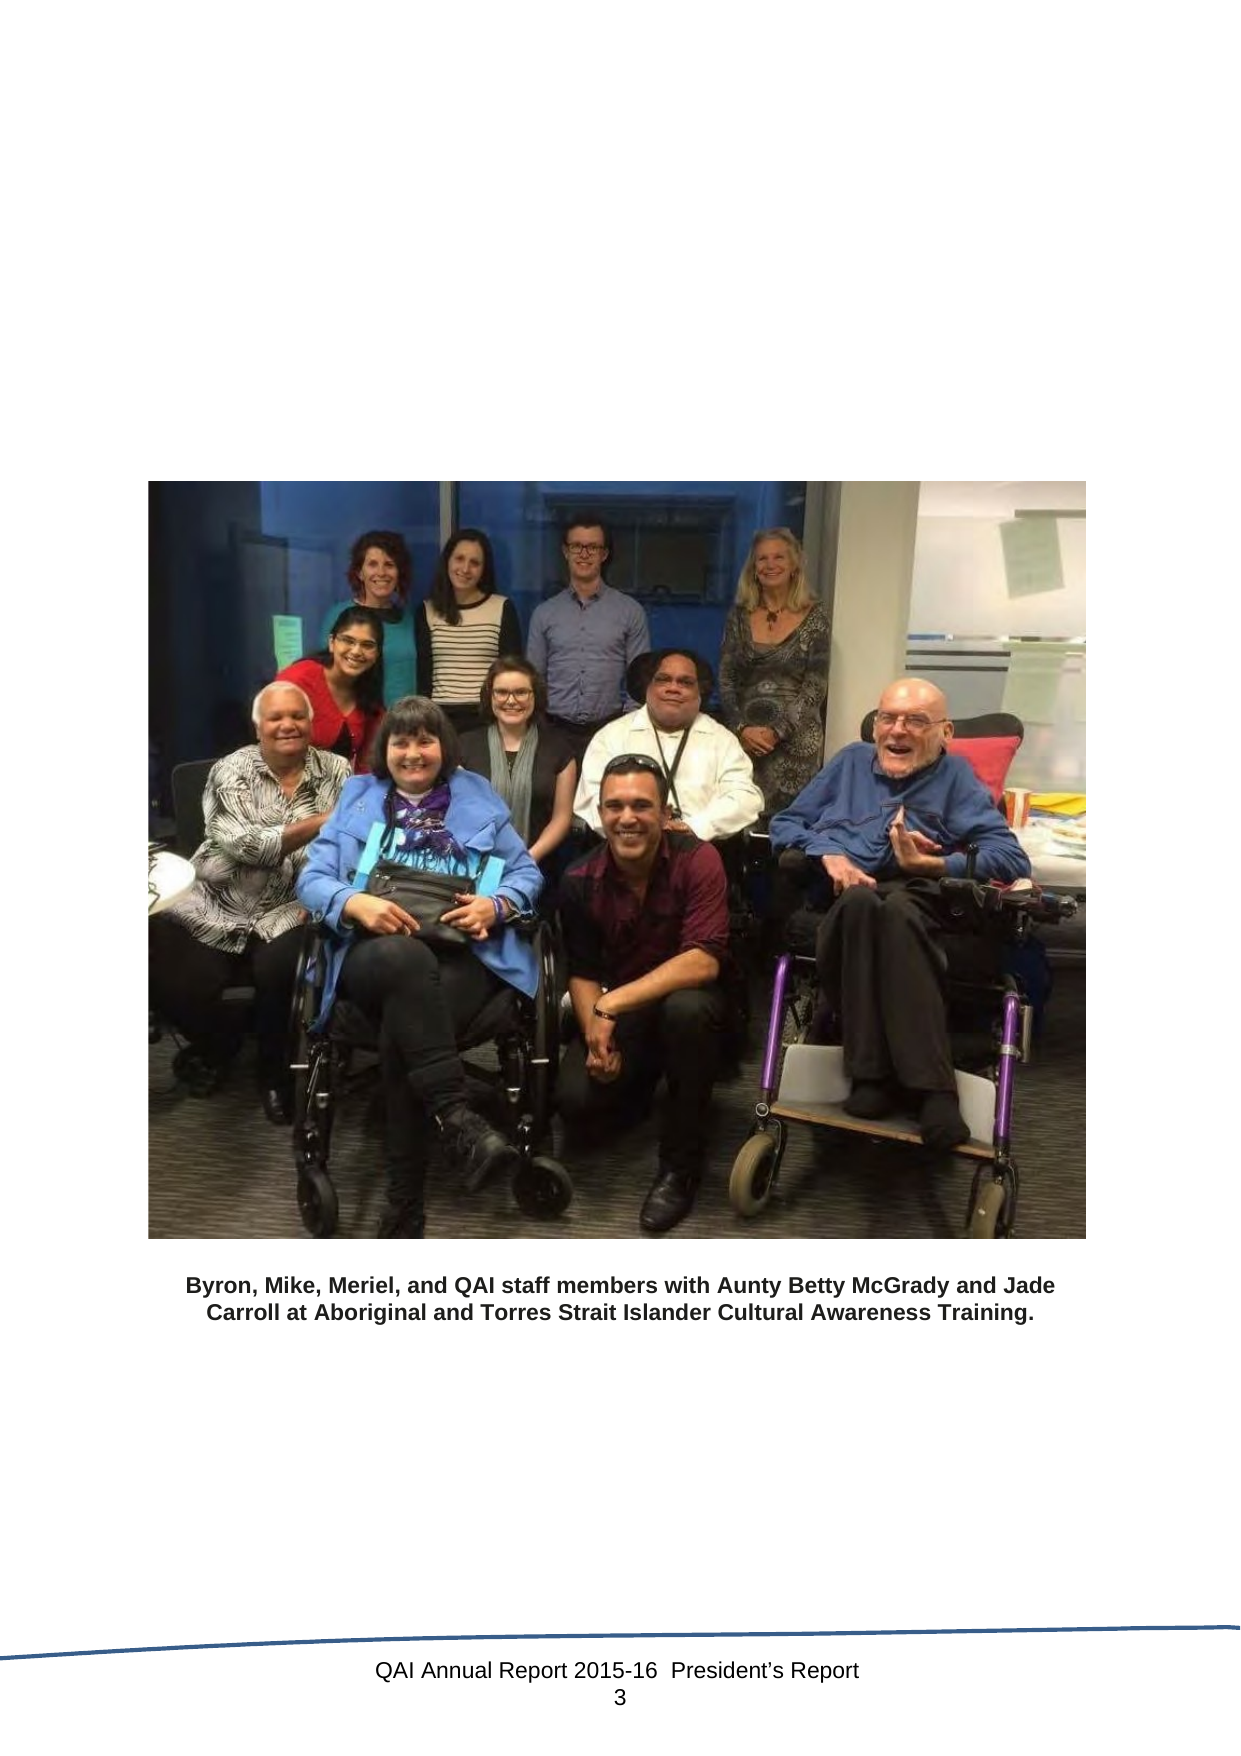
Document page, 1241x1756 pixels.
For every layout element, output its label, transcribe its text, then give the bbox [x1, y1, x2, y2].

picture [148, 481, 1086, 1239]
subtitle Byron, Mike, Meriel, and QAI staff members with Aunty Betty McGrady and Jade Carroll at Aboriginal and Torres Strait Islander Cultural Awareness Training. [185, 1272, 1115, 1325]
